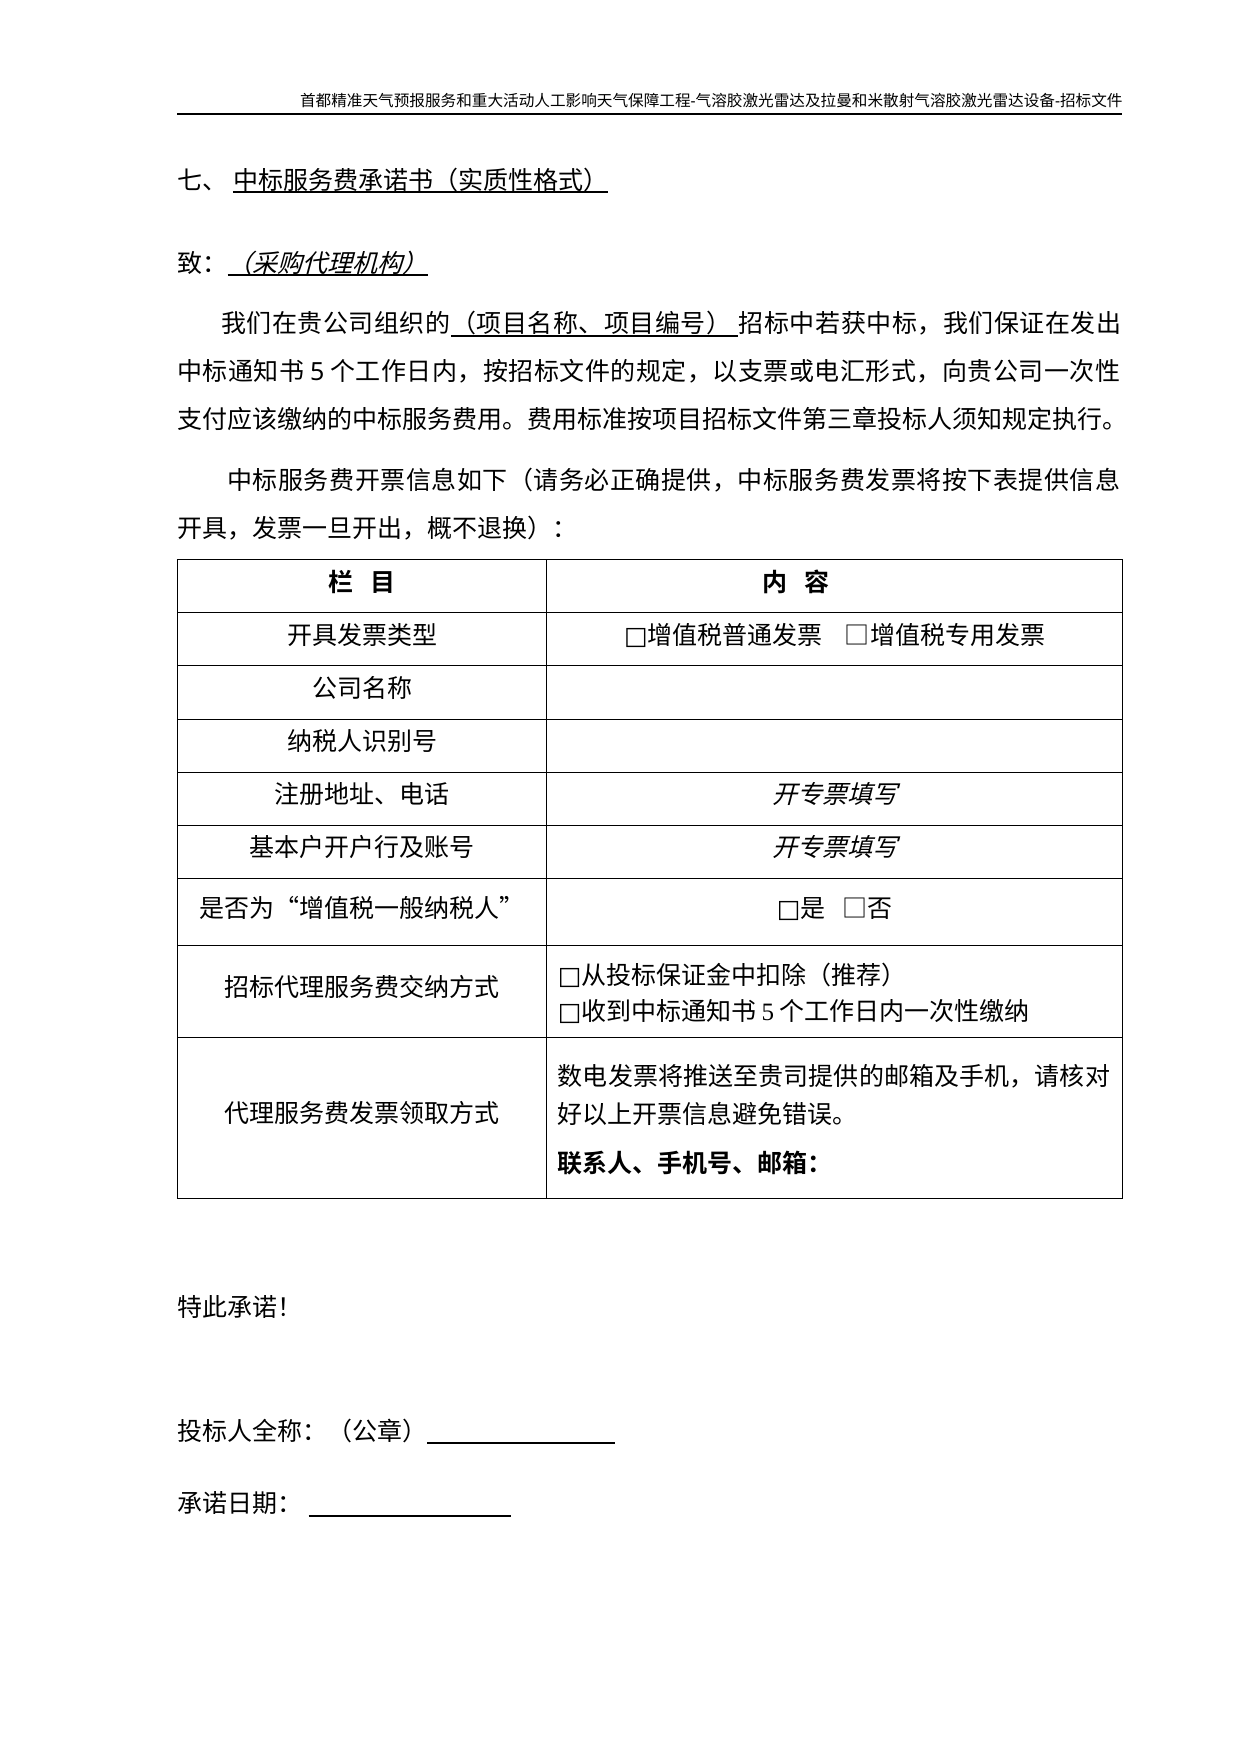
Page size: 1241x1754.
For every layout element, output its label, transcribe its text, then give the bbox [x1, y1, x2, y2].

table_cell 是否为“增值税一般纳税人” [178, 879, 546, 945]
table_header 内 容 [547, 560, 1122, 612]
text 我们在贵公司组织的（项目名称、项目编号） 招标中若获中标，我们保证在发出中标通知书5个工作日内，按招标文件的规定，以支票或电汇形式，向贵公司一次性支付应该缴纳的中标服务费用。费用标准按项目招标文件第三章投标人须知规定执行。 [177, 294, 1122, 438]
text 承诺日期： [177, 1484, 1122, 1520]
text 投标人全称：（公章） [177, 1411, 1122, 1448]
table_header 栏 目 [178, 560, 546, 612]
table_cell 开具发票类型 [178, 613, 546, 665]
text 致：（采购代理机构） [177, 234, 1122, 282]
table_cell [547, 666, 1122, 718]
table_cell 纳税人识别号 [178, 720, 546, 772]
table_cell 招标代理服务费交纳方式 [178, 946, 546, 1037]
text 特此承诺！ [177, 1286, 1122, 1324]
table_cell □是 □否 [547, 879, 1122, 945]
table_cell 数电发票将推送至贵司提供的邮箱及手机，请核对好以上开票信息避免错误。 联系人、手机号、邮箱： [547, 1038, 1122, 1198]
table_cell 公司名称 [178, 666, 546, 718]
subtitle 中标服务费承诺书（实质性格式） [177, 160, 1122, 196]
table_cell 开专票填写 [547, 773, 1122, 825]
text 中标服务费开票信息如下（请务必正确提供，中标服务费发票将按下表提供信息开具，发票一旦开出，概不退换）： [177, 451, 1122, 547]
table_cell 注册地址、电话 [178, 773, 546, 825]
table_cell □增值税普通发票 □增值税专用发票 [547, 613, 1122, 665]
table_cell 基本户开户行及账号 [178, 826, 546, 878]
table_cell □从投标保证金中扣除（推荐） □收到中标通知书5个工作日内一次性缴纳 [547, 946, 1122, 1037]
table_cell 开专票填写 [547, 826, 1122, 878]
table_cell [547, 720, 1122, 772]
table_cell 代理服务费发票领取方式 [178, 1038, 546, 1198]
